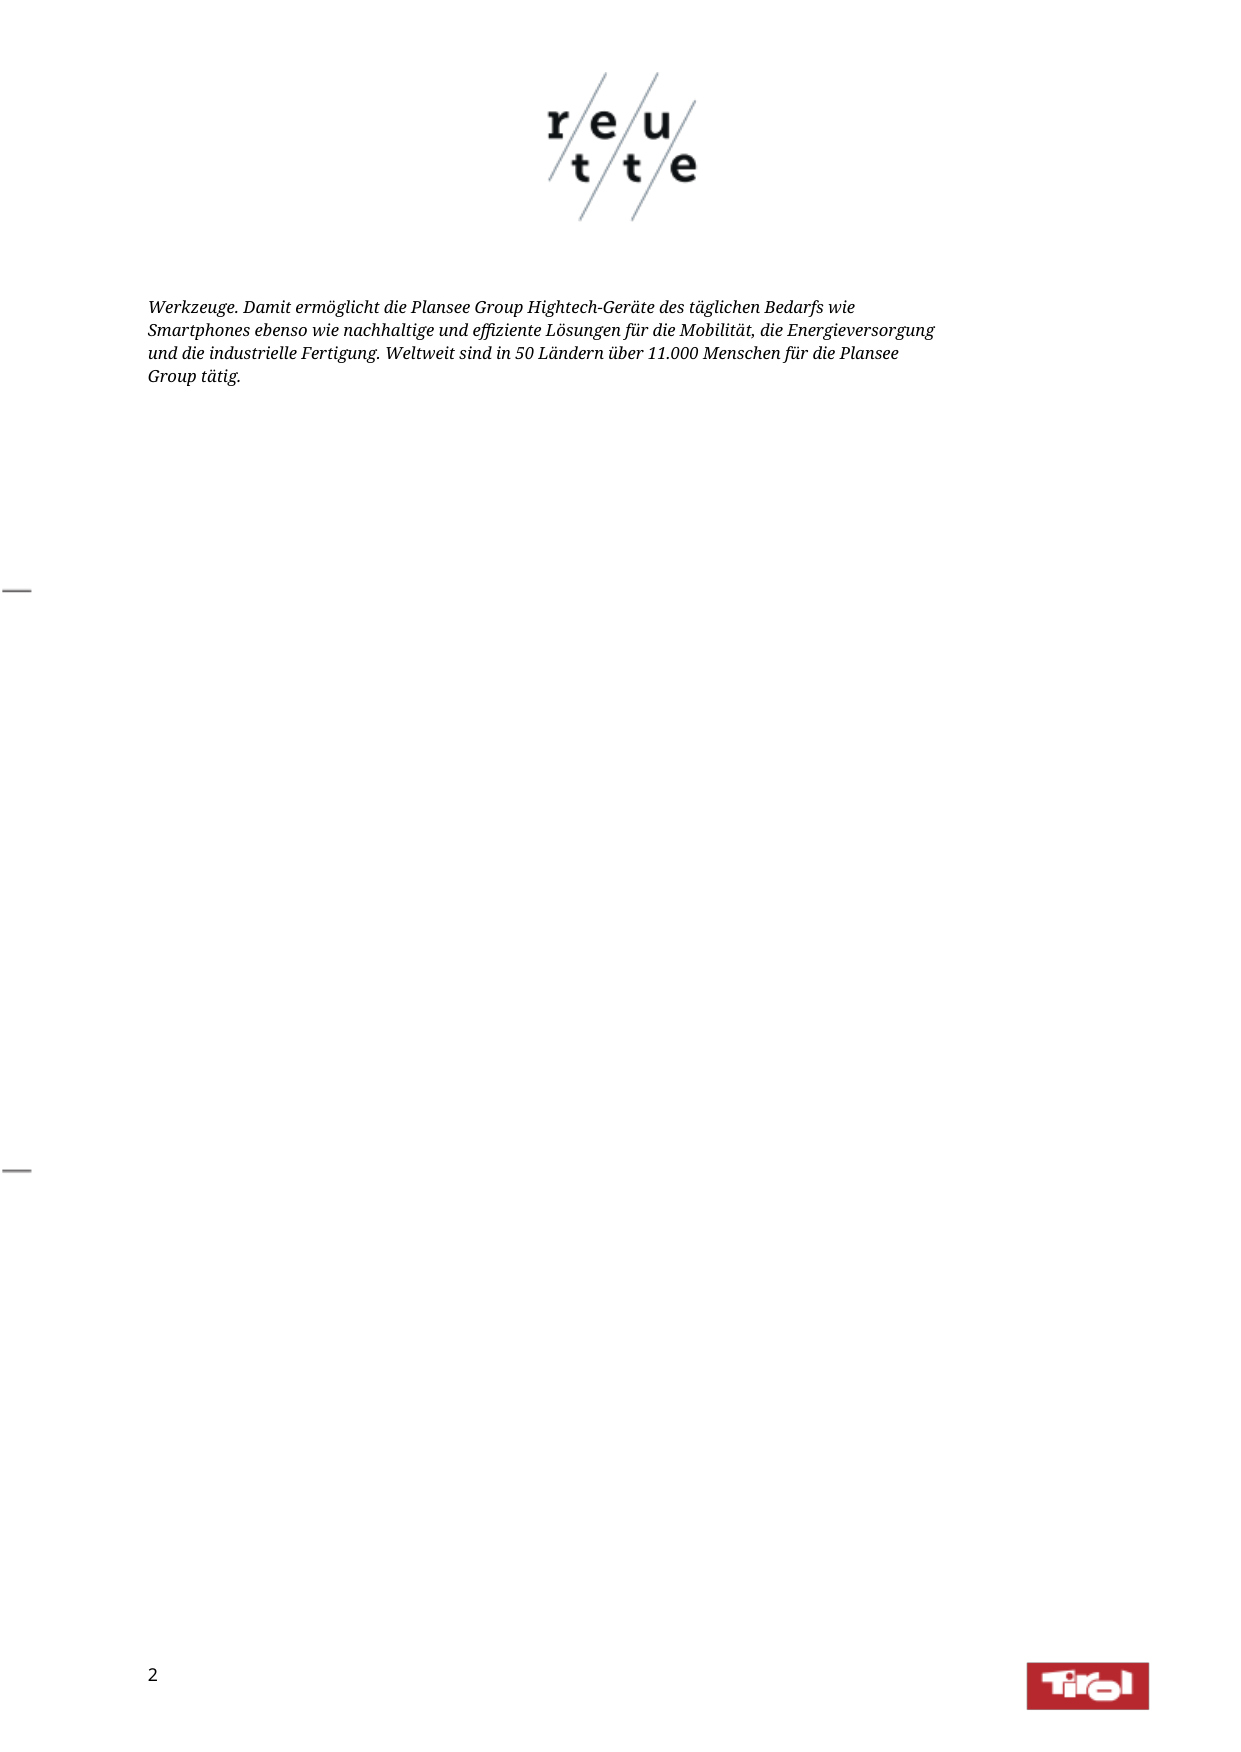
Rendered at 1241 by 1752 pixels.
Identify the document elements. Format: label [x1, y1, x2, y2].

text [148, 295, 946, 387]
